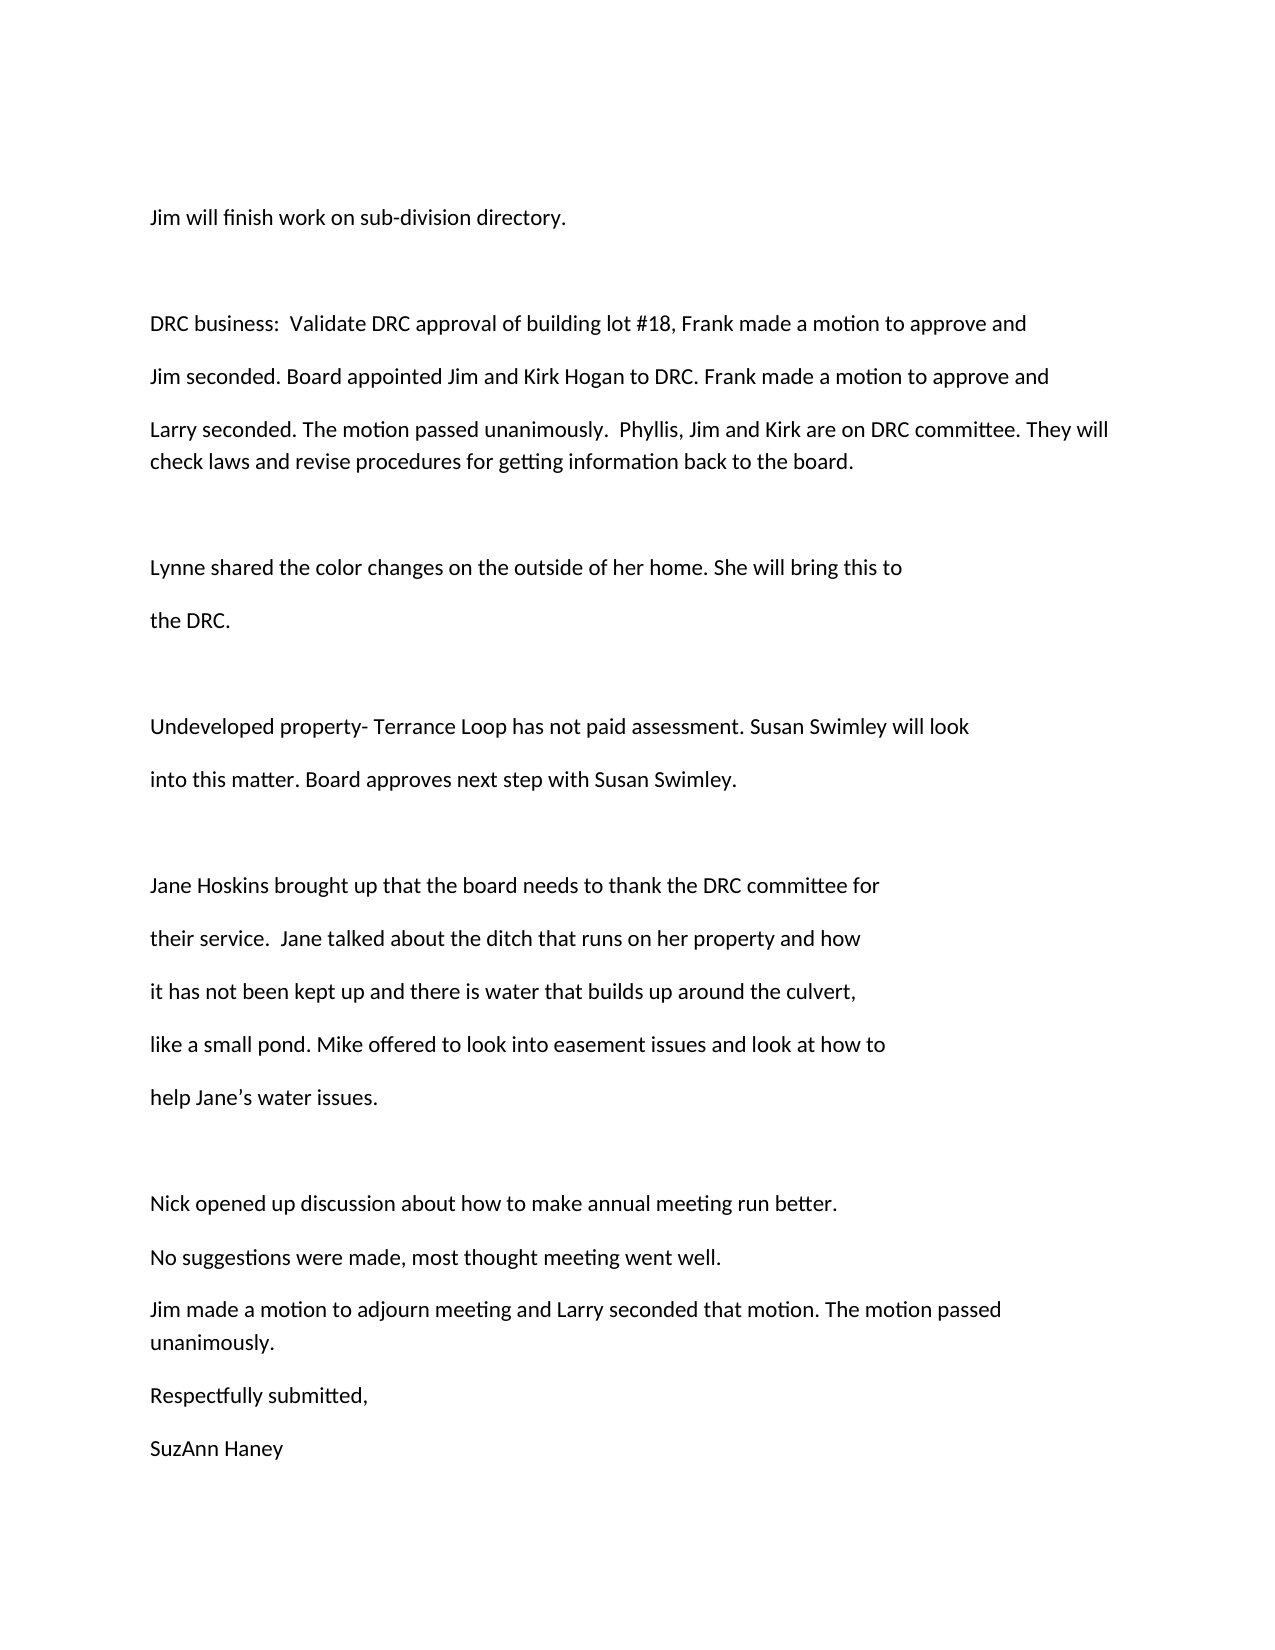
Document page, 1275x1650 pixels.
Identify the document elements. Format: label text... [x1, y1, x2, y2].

text DRC business: Validate DRC approval of building lot #18, Frank made a motion to approve and [150, 309, 1125, 337]
text into this matter. Board approves next step with Susan Swimley. [150, 765, 1125, 793]
text the DRC. [150, 606, 1125, 634]
text Undeveloped property- Terrance Loop has not paid assessment. Susan Swimley will look [150, 712, 1125, 740]
text help Jane’s water issues. [150, 1083, 1125, 1112]
text their service. Jane talked about the ditch that runs on her property and how [150, 924, 1125, 952]
text Jim made a motion to adjourn meeting and Larry seconded that motion. The motion passed unanimously. [150, 1296, 1125, 1356]
text it has not been kept up and there is water that builds up around the culvert, [150, 977, 1125, 1006]
text SuzAnn Haney [150, 1434, 1125, 1462]
text Respectfully submitted, [150, 1381, 1125, 1409]
text like a small pond. Mike offered to look into easement issues and look at how to [150, 1031, 1125, 1058]
text Lynne shared the color changes on the outside of her home. She will bring this to [150, 553, 1125, 581]
text Larry seconded. The motion passed unanimously. Phyllis, Jim and Kirk are on DRC committee. They will check laws and revise procedures for getting information back to the board. [150, 415, 1125, 475]
text Jane Hoskins brought up that the board needs to thank the DRC committee for [150, 871, 1125, 899]
text Jim will finish work on sub-division directory. [150, 203, 1125, 231]
text Jim seconded. Board appointed Jim and Kirk Hogan to DRC. Frank made a motion to approve and [150, 362, 1125, 390]
text Nick opened up discussion about how to make annual meeting run better. [150, 1189, 1125, 1218]
text No suggestions were made, most thought meeting went well. [150, 1243, 1125, 1271]
